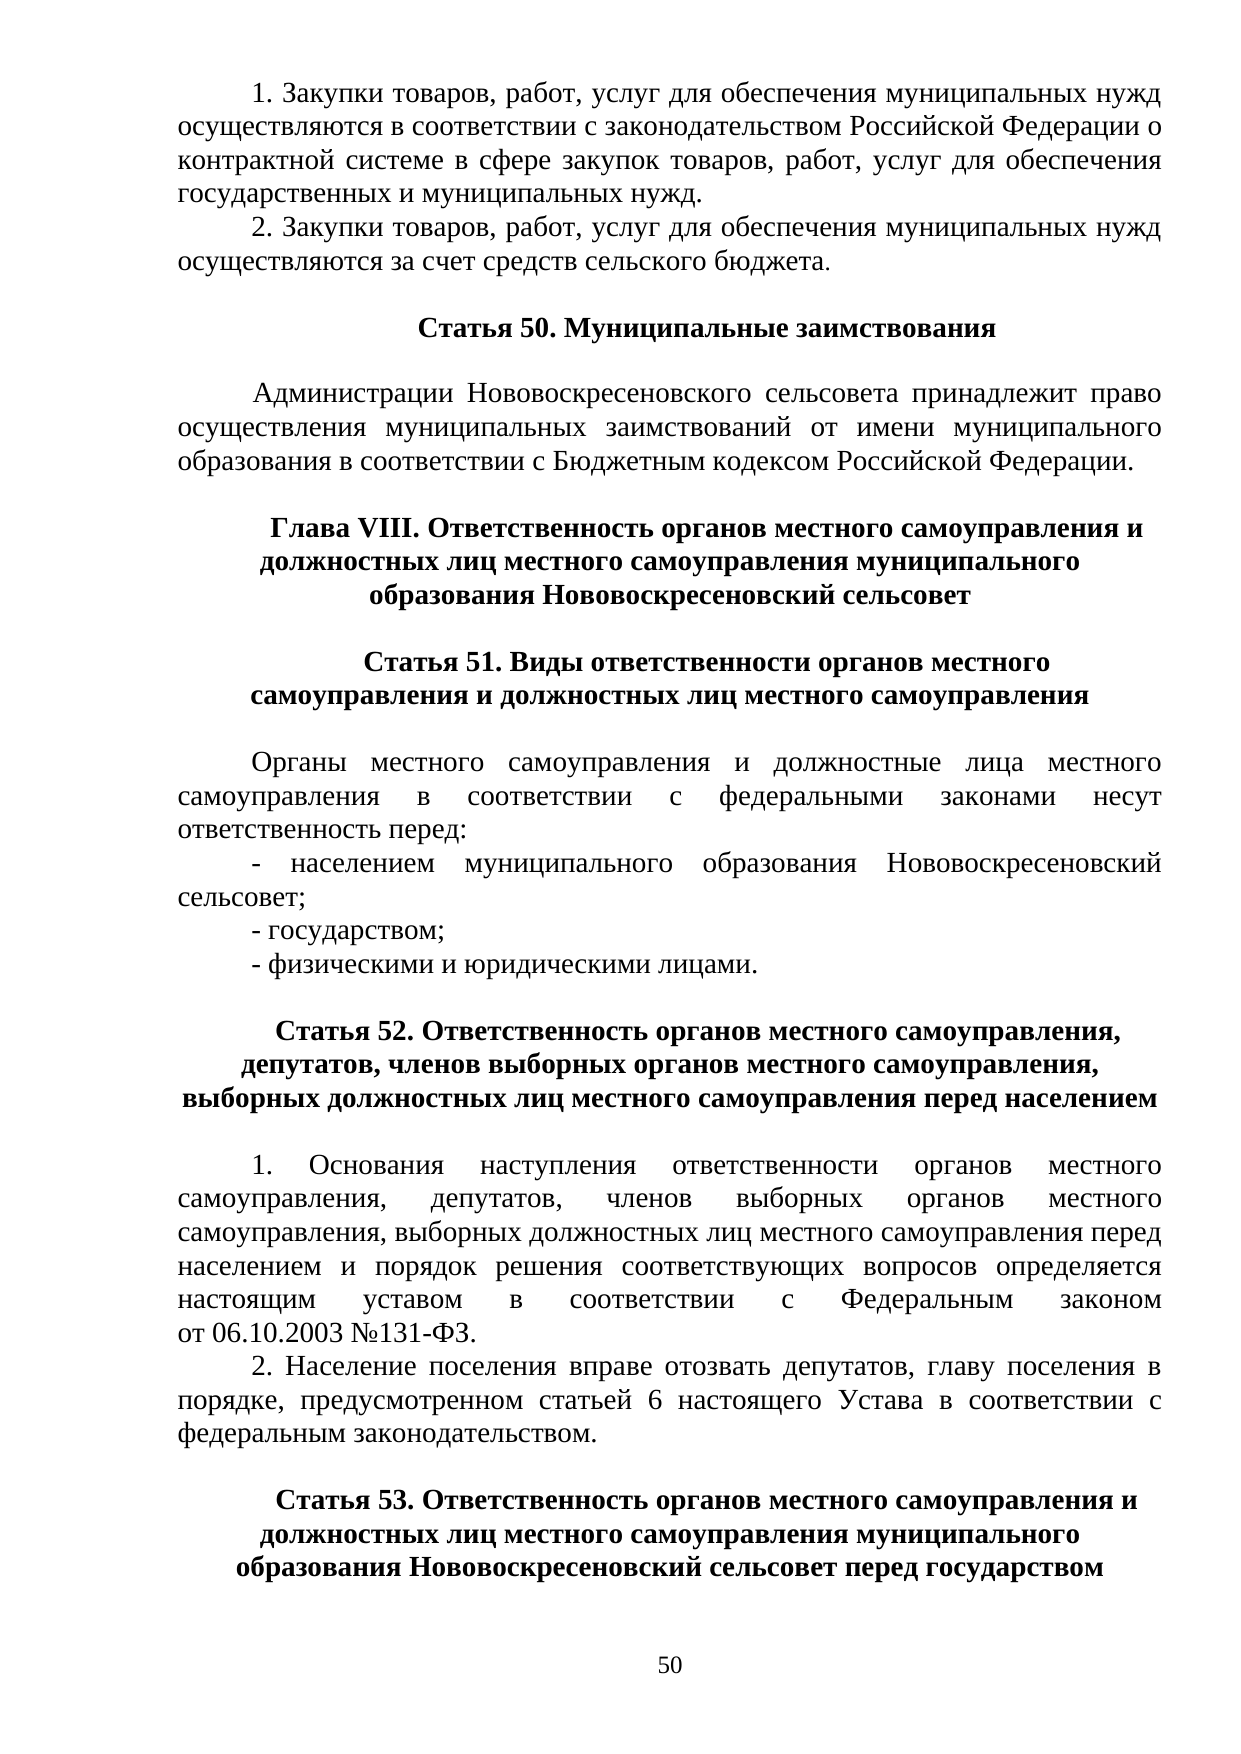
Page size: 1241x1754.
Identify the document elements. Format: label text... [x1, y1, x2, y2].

text 2. Закупки товаров, работ, услуг для обеспечения муниципальных нужд осуществляются за счет средств сельского бюджета. [177, 209, 1162, 276]
text Статья 50. Муниципальные заимствования [177, 310, 1162, 343]
text 1. Закупки товаров, работ, услуг для обеспечения муниципальных нужд осуществляются в соответствии с законодательством Российской Федерации о контрактной системе в сфере закупок товаров, работ, услуг для обеспечения государственных и муниципальных нужд. [177, 75, 1162, 209]
text Статья 52. Ответственность органов местного самоуправления, депутатов, членов выборных органов местного самоуправления, выборных должностных лиц местного самоуправления перед населением [177, 1013, 1162, 1113]
text 1. Основания наступления ответственности органов местного самоуправления, депутатов, членов выборных органов местного самоуправления, выборных должностных лиц местного самоуправления перед населением и порядок решения соответствующих вопросов определяется настоящим уставом в соответствии с Федеральным законом от 06.10.2003 №131-ФЗ. [177, 1147, 1162, 1348]
text Администрации Нововоскресеновского сельсовета принадлежит право осуществления муниципальных заимствований от имени муниципального образования в соответствии с Бюджетным кодексом Российской Федерации. [177, 376, 1162, 476]
text - физическими и юридическими лицами. [177, 946, 1162, 979]
text - населением муниципального образования Нововоскресеновский сельсовет; [177, 845, 1162, 912]
text Органы местного самоуправления и должностные лица местного самоуправления в соответствии с федеральными законами несут ответственность перед: [177, 744, 1162, 845]
text Статья 53. Ответственность органов местного самоуправления и должностных лиц местного самоуправления муниципального образования Нововоскресеновский сельсовет перед государством [177, 1482, 1162, 1583]
text Глава VIII. Ответственность органов местного самоуправления и должностных лиц местного самоуправления муниципального образования Нововоскресеновский сельсовет [177, 510, 1162, 610]
text Статья 51. Виды ответственности органов местного самоуправления и должностных лиц местного самоуправления [177, 644, 1162, 711]
text 2. Население поселения вправе отозвать депутатов, главу поселения в порядке, предусмотренном статьей 6 настоящего Устава в соответствии с федеральным законодательством. [177, 1348, 1162, 1449]
text - государством; [177, 912, 1162, 946]
